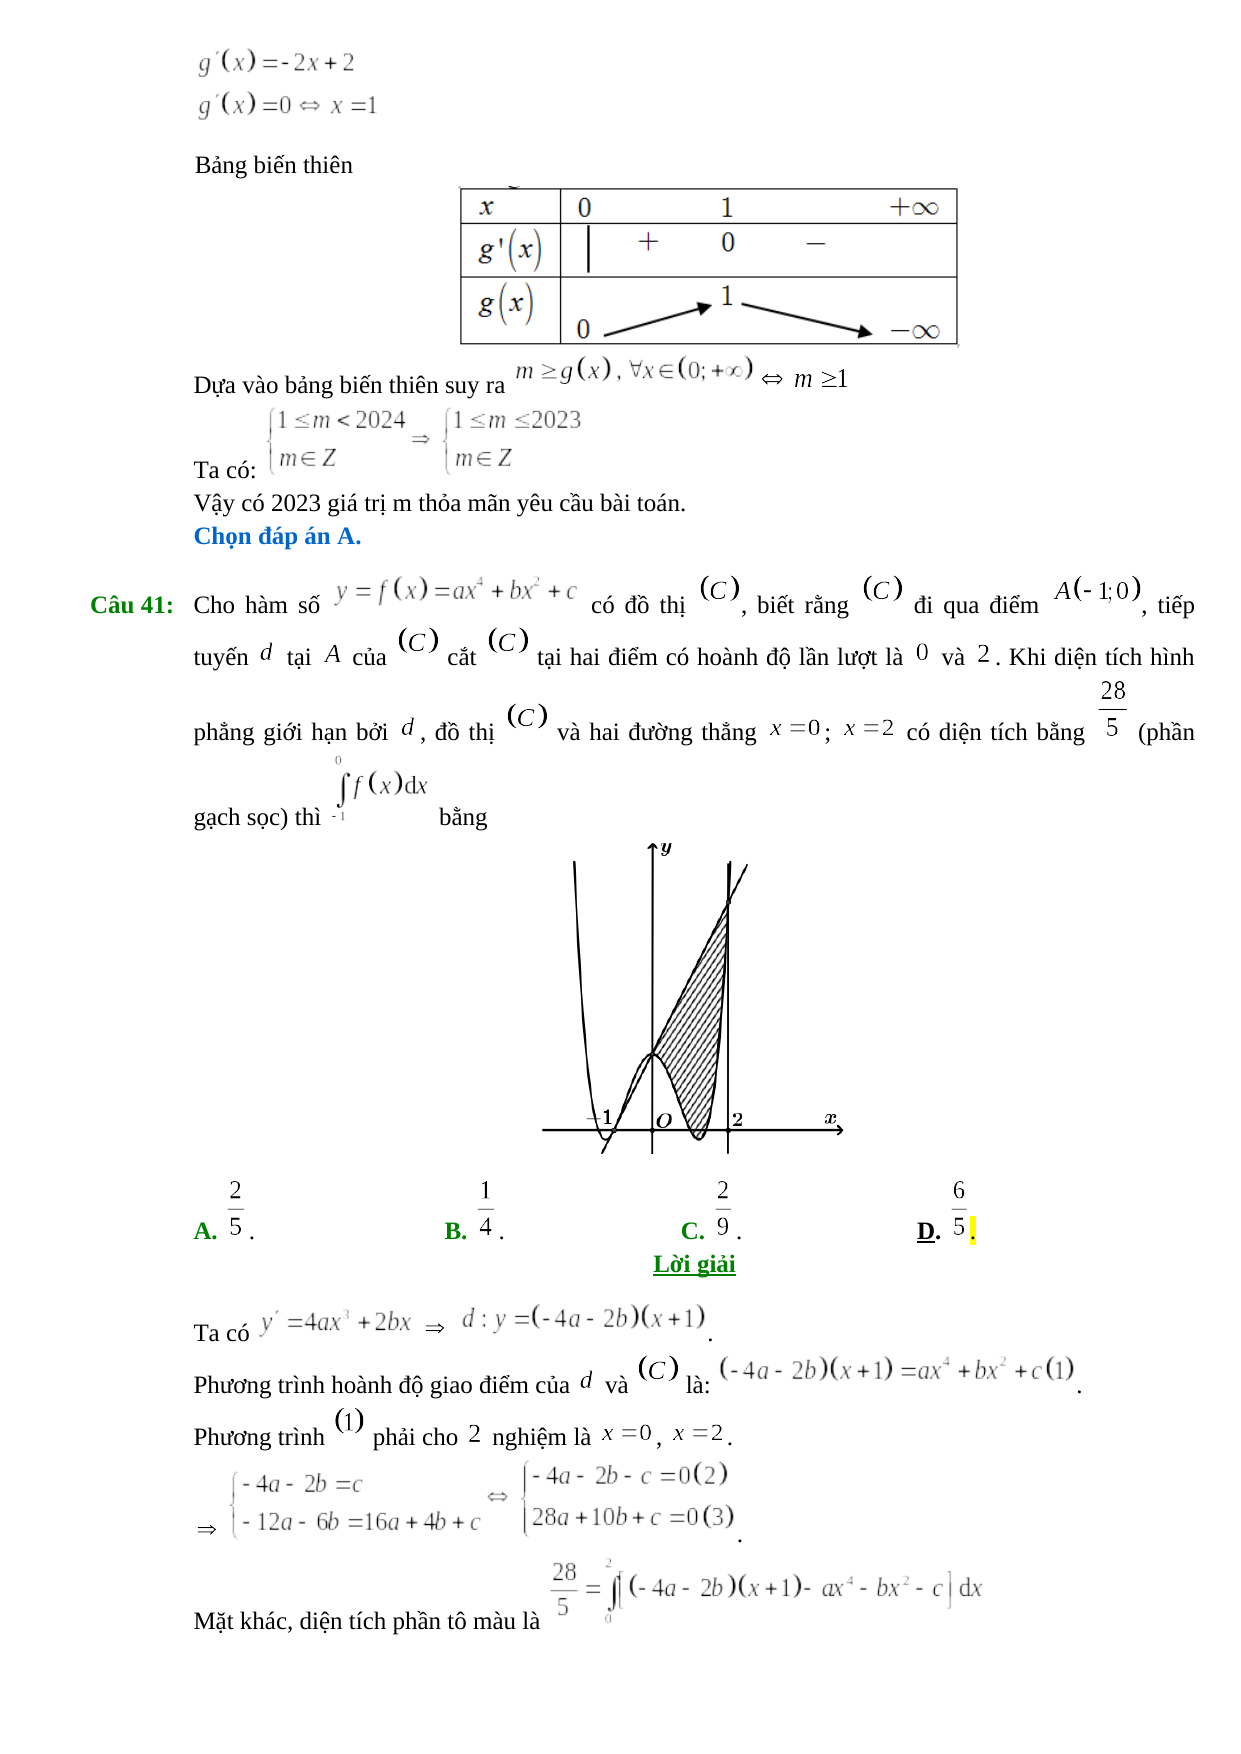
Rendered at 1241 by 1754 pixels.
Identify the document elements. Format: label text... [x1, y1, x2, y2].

list A. . B. . C. . D. . [193, 1174, 1195, 1245]
list . [193, 1455, 1195, 1548]
list Mặt khác, diện tích phần tô màu là [193, 1552, 1195, 1635]
text Dựa vào bảng biến thiên suy ra [164, 352, 1195, 399]
picture [542, 834, 847, 1154]
list Cho hàm số có đồ thị , biết rằng đi qua điểm , tiếp tuyến tại của cắt tại hai điểm có hoành độ lần lượt là và . Khi diện tích hình phẳng giới hạn bởi , đồ thị và hai đường thẳng ; có diện tích bằng (phần gạch sọc) thì bằng [90, 571, 1195, 830]
list Ta có . [193, 1299, 1195, 1347]
text Vậy có 2023 giá trị m thỏa mãn yêu cầu bài toán. [164, 488, 1195, 517]
list Phương trình phải cho nghiệm là , . [193, 1403, 1195, 1451]
text Bảng biến thiên [165, 131, 1195, 179]
text Ta có: [164, 403, 1195, 484]
picture [458, 186, 960, 348]
text Lời giải [193, 1249, 1195, 1278]
list Phương trình hoành độ giao điểm của và là: . [193, 1351, 1195, 1399]
text Chọn đáp án A. [164, 521, 1195, 550]
